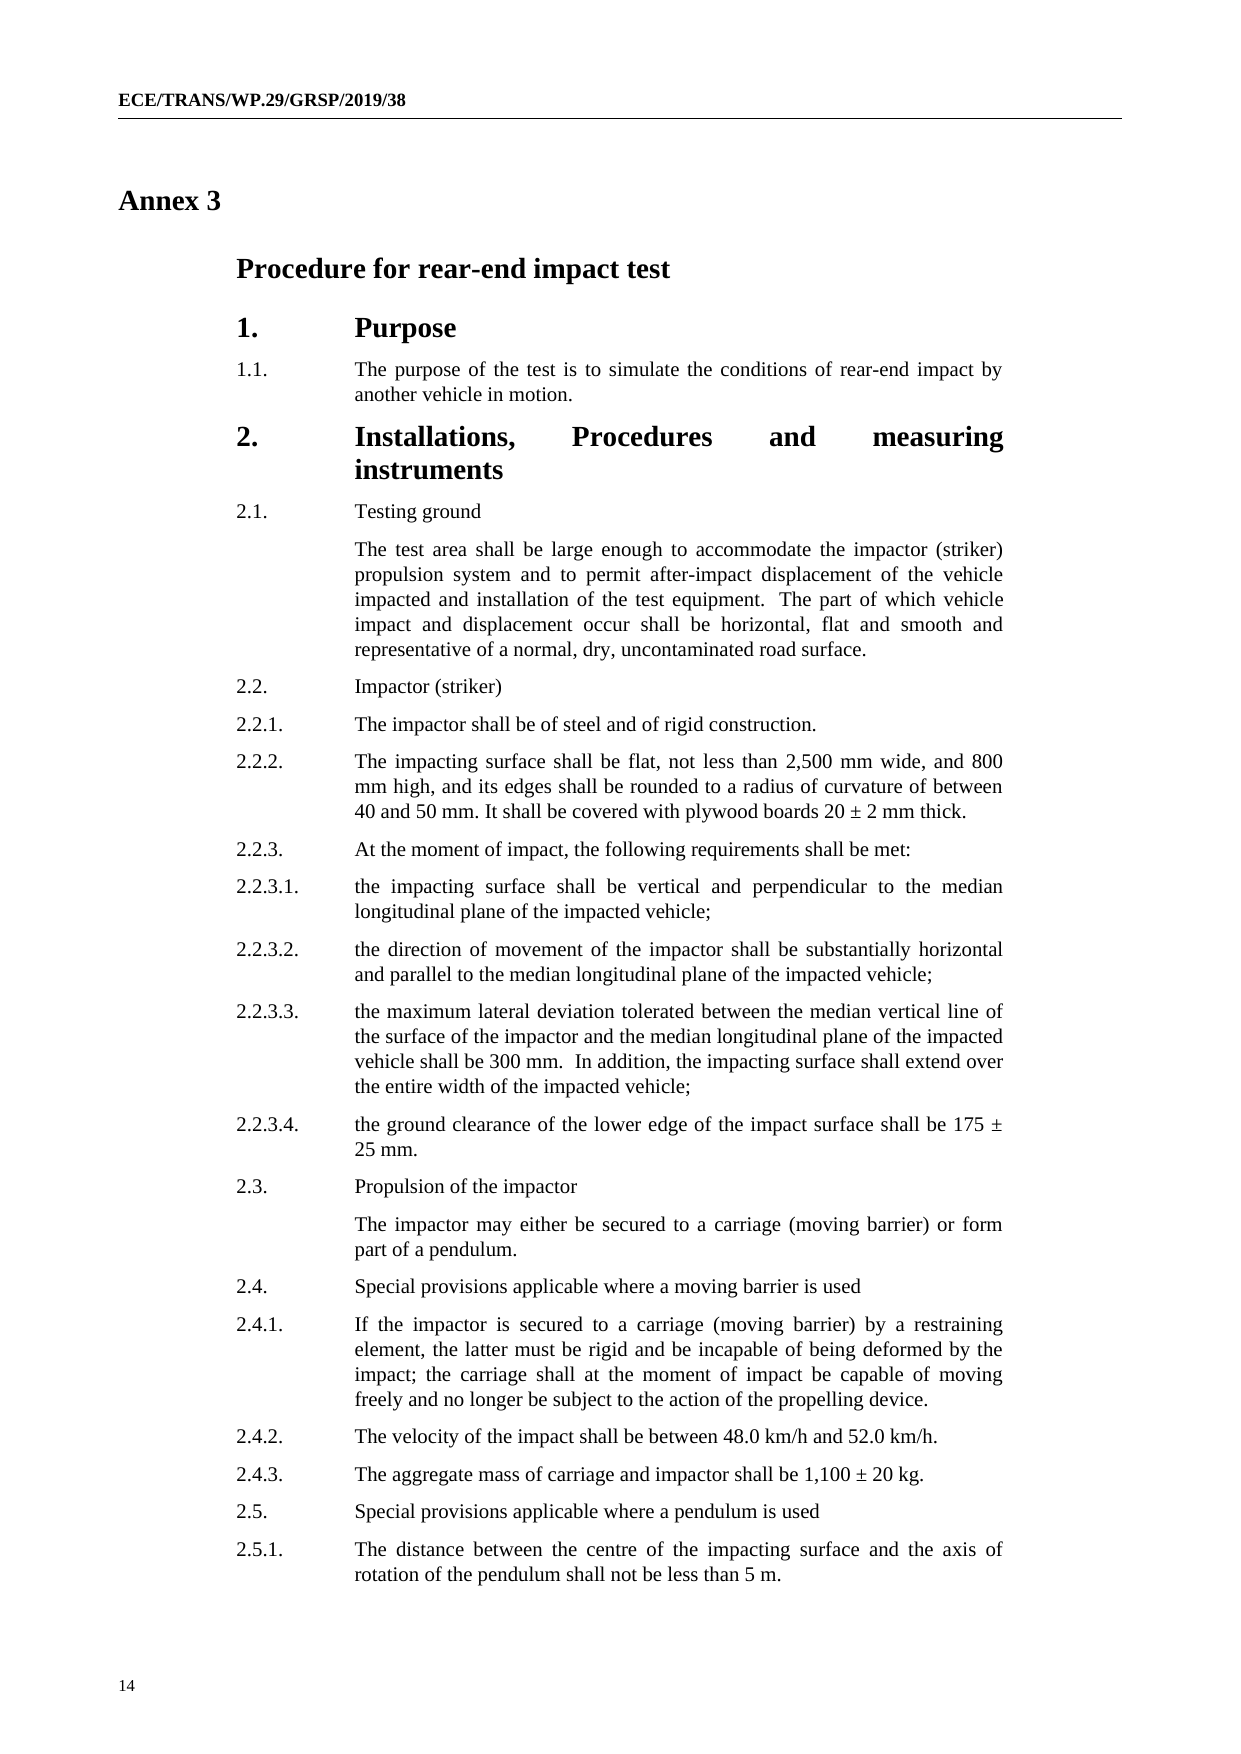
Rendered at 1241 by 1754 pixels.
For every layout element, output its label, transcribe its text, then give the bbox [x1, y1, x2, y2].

text 1. Purpose [236, 310, 1004, 344]
text 2.4. Special provisions applicable where a moving barrier is used [236, 1273, 1004, 1298]
text 2.2.3. At the moment of impact, the following requirements shall be met: [236, 836, 1004, 861]
text 2. Installations, Procedures and measuring instruments [236, 419, 1004, 486]
text 2.2.3.1. the impacting surface shall be vertical and perpendicular to the median longitudinal plane of the impacted vehicle; [236, 873, 1004, 923]
text 2.3. Propulsion of the impactor [236, 1173, 1004, 1198]
text The test area shall be large enough to accommodate the impactor (striker) propulsion system and to permit after-impact displacement of the vehicle impacted and installation of the test equipment. The part of which vehicle impact and displacement occur shall be horizontal, flat and smooth and representative of a normal, dry, uncontaminated road surface. [236, 536, 1004, 661]
text Annex 3 [118, 185, 1004, 216]
text 2.2.3.2. the direction of movement of the impactor shall be substantially horizontal and parallel to the median longitudinal plane of the impacted vehicle; [236, 936, 1004, 986]
text 2.4.3. The aggregate mass of carriage and impactor shall be 1,100 ± 20 kg. [236, 1461, 1004, 1486]
text 1.1. The purpose of the test is to simulate the conditions of rear-end impact by another vehicle in motion. [236, 356, 1004, 406]
text 2.4.2. The velocity of the impact shall be between 48.0 km/h and 52.0 km/h. [236, 1423, 1004, 1448]
text 2.2.2. The impacting surface shall be flat, not less than 2,500 mm wide, and 800 mm high, and its edges shall be rounded to a radius of curvature of between 40 and 50 mm. It shall be covered with plywood boards 20 ± 2 mm thick. [236, 748, 1004, 823]
text 2.2. Impactor (striker) [236, 673, 1004, 698]
text 2.2.3.3. the maximum lateral deviation tolerated between the median vertical line of the surface of the impactor and the median longitudinal plane of the impacted vehicle shall be 300 mm. In addition, the impacting surface shall extend over the entire width of the impacted vehicle; [236, 998, 1004, 1098]
text 2.2.3.4. the ground clearance of the lower edge of the impact surface shall be 175 ± 25 mm. [236, 1111, 1004, 1161]
text 2.1. Testing ground [236, 498, 1004, 523]
text Procedure for rear-end impact test [118, 254, 1004, 285]
text The impactor may either be secured to a carriage (moving barrier) or form part of a pendulum. [236, 1211, 1004, 1261]
text 2.2.1. The impactor shall be of steel and of rigid construction. [236, 711, 1004, 736]
text 2.5.1. The distance between the centre of the impacting surface and the axis of rotation of the pendulum shall not be less than 5 m. [236, 1536, 1004, 1586]
text 2.5. Special provisions applicable where a pendulum is used [236, 1498, 1004, 1523]
text 2.4.1. If the impactor is secured to a carriage (moving barrier) by a restraining element, the latter must be rigid and be incapable of being deformed by the impact; the carriage shall at the moment of impact be capable of moving freely and no longer be subject to the action of the propelling device. [236, 1311, 1004, 1411]
